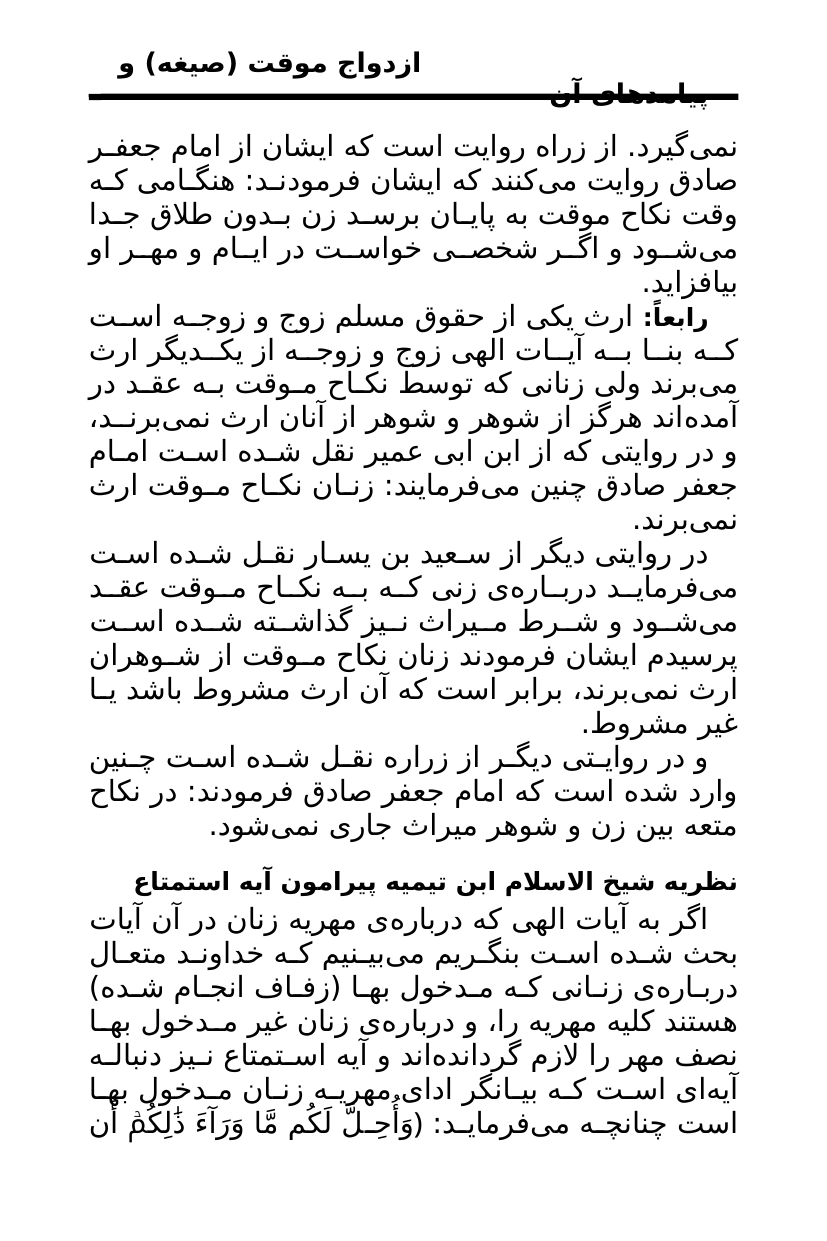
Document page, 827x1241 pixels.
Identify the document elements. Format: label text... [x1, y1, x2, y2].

text رابعاً: ارث یکی از حقوق مسلم زوج و زوجه است که بنا به آیات الهی زوج و زوجه از یکدیگر ارث می‌برند ولی زنانی که توسط نکاح موقت به عقد در آمده‌اند هرگز از شوهر و شوهر از آنان ارث نمی‌برند، و در روایتی که از ابن ابی عمیر نقل شده است امام جعفر صادق چنین می‌فرمایند: زنان نکاح موقت ارث نمی‌برند. [89, 299, 738, 537]
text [89, 129, 738, 299]
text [89, 903, 738, 1140]
text نظریه شیخ الاسلام ابن تیمیه پیرامون آیه استمتاع [89, 867, 738, 896]
text در روایتی دیگر از سعید بن یسار نقل شده است می‌فرماید درباره‌ى زنی که به نکاح موقت عقد می‌شود و شرط میراث نیز گذاشته شده است پرسیدم ایشان فرمودند زنان نکاح موقت از شوهران ارث نمی‌برند، برابر است که آن ارث مشروط باشد یا غیر مشروط. [89, 537, 738, 740]
text و در روایتی دیگر از زراره نقل شده است چنین وارد شده است که امام جعفر صادق فرمودند: در نکاح متعه بین زن و شوهر میراث جاری نمی‌شود. [89, 740, 738, 842]
